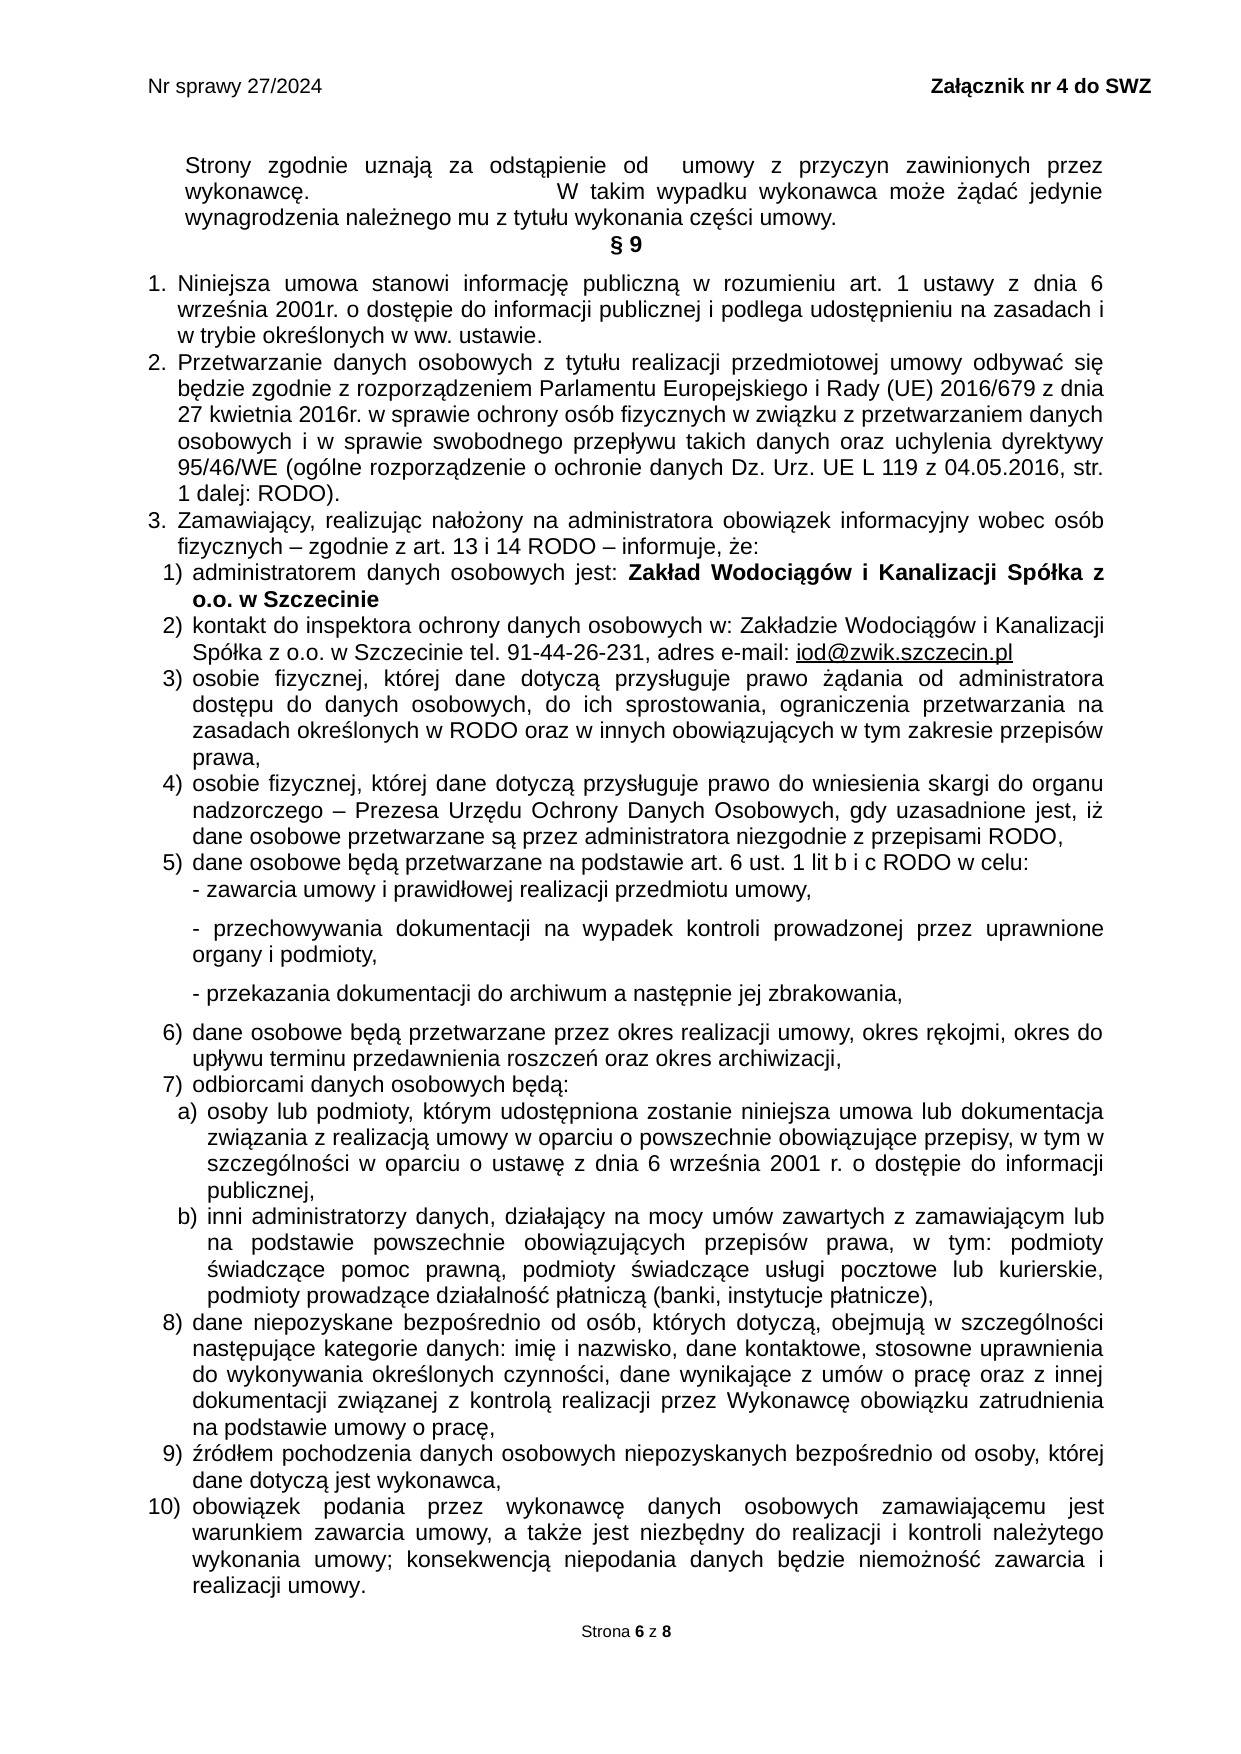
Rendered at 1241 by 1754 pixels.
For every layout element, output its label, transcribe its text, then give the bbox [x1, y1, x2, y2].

text - przechowywania dokumentacji na wypadek kontroli prowadzonej przez uprawnione organy i podmioty, [192, 914, 1104, 967]
list inni administratorzy danych, działający na mocy umów zawartych z zamawiającym lub na podstawie powszechnie obowiązujących przepisów prawa, w tym: podmioty świadczące pomoc prawną, podmioty świadczące usługi pocztowe lub kurierskie, podmioty prowadzące działalność płatniczą (banki, instytucje płatnicze), [177, 1203, 1104, 1308]
list osoby lub podmioty, którym udostępniona zostanie niniejsza umowa lub dokumentacja związania z realizacją umowy w oparciu o powszechnie obowiązujące przepisy, w tym w szczególności w oparciu o ustawę z dnia 6 września 2001 r. o dostępie do informacji publicznej, [177, 1098, 1104, 1203]
text § 9 [148, 231, 1104, 257]
list źródłem pochodzenia danych osobowych niepozyskanych bezpośrednio od osoby, której dane dotyczą jest wykonawca, [162, 1440, 1104, 1493]
list dane osobowe będą przetwarzane na podstawie art. 6 ust. 1 lit b i c RODO w celu: [162, 849, 1104, 876]
list administratorem danych osobowych jest: Zakład Wodociągów i Kanalizacji Spółka z o.o. w Szczecinie [162, 559, 1104, 612]
list obowiązek podania przez wykonawcę danych osobowych zamawiającemu jest warunkiem zawarcia umowy, a także jest niezbędny do realizacji i kontroli należytego wykonania umowy; konsekwencją niepodania danych będzie niemożność zawarcia i realizacji umowy. [148, 1493, 1104, 1598]
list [148, 152, 1104, 231]
list kontakt do inspektora ochrony danych osobowych w: Zakładzie Wodociągów i Kanalizacji Spółka z o.o. w Szczecinie tel. 91-44-26-231, adres e-mail: iod@zwik.szczecin.pl [162, 612, 1104, 665]
list Niniejsza umowa stanowi informację publiczną w rozumieniu art. 1 ustawy z dnia 6 września 2001r. o dostępie do informacji publicznej i podlega udostępnieniu na zasadach i w trybie określonych w ww. ustawie. [148, 269, 1104, 348]
list osobie fizycznej, której dane dotyczą przysługuje prawo do wniesienia skargi do organu nadzorczego – Prezesa Urzędu Ochrony Danych Osobowych, gdy uzasadnione jest, iż dane osobowe przetwarzane są przez administratora niezgodnie z przepisami RODO, [162, 770, 1104, 849]
list odbiorcami danych osobowych będą: [162, 1071, 1104, 1098]
list osobie fizycznej, której dane dotyczą przysługuje prawo żądania od administratora dostępu do danych osobowych, do ich sprostowania, ograniczenia przetwarzania na zasadach określonych w RODO oraz w innych obowiązujących w tym zakresie przepisów prawa, [162, 665, 1104, 770]
list dane niepozyskane bezpośrednio od osób, których dotyczą, obejmują w szczególności następujące kategorie danych: imię i nazwisko, dane kontaktowe, stosowne uprawnienia do wykonywania określonych czynności, dane wynikające z umów o pracę oraz z innej dokumentacji związanej z kontrolą realizacji przez Wykonawcę obowiązku zatrudnienia na podstawie umowy o pracę, [162, 1308, 1104, 1440]
list Przetwarzanie danych osobowych z tytułu realizacji przedmiotowej umowy odbywać się będzie zgodnie z rozporządzeniem Parlamentu Europejskiego i Rady (UE) 2016/679 z dnia 27 kwietnia 2016r. w sprawie ochrony osób fizycznych w związku z przetwarzaniem danych osobowych i w sprawie swobodnego przepływu takich danych oraz uchylenia dyrektywy 95/46/WE (ogólne rozporządzenie o ochronie danych Dz. Urz. UE L 119 z 04.05.2016, str. 1 dalej: RODO). [148, 348, 1104, 507]
text - zawarcia umowy i prawidłowej realizacji przedmiotu umowy, [192, 876, 1104, 902]
text - przekazania dokumentacji do archiwum a następnie jej zbrakowania, [192, 980, 1104, 1006]
list dane osobowe będą przetwarzane przez okres realizacji umowy, okres rękojmi, okres do upływu terminu przedawnienia roszczeń oraz okres archiwizacji, [162, 1018, 1104, 1071]
list Zamawiający, realizując nałożony na administratora obowiązek informacyjny wobec osób fizycznych – zgodnie z art. 13 i 14 RODO – informuje, że: [148, 507, 1104, 559]
